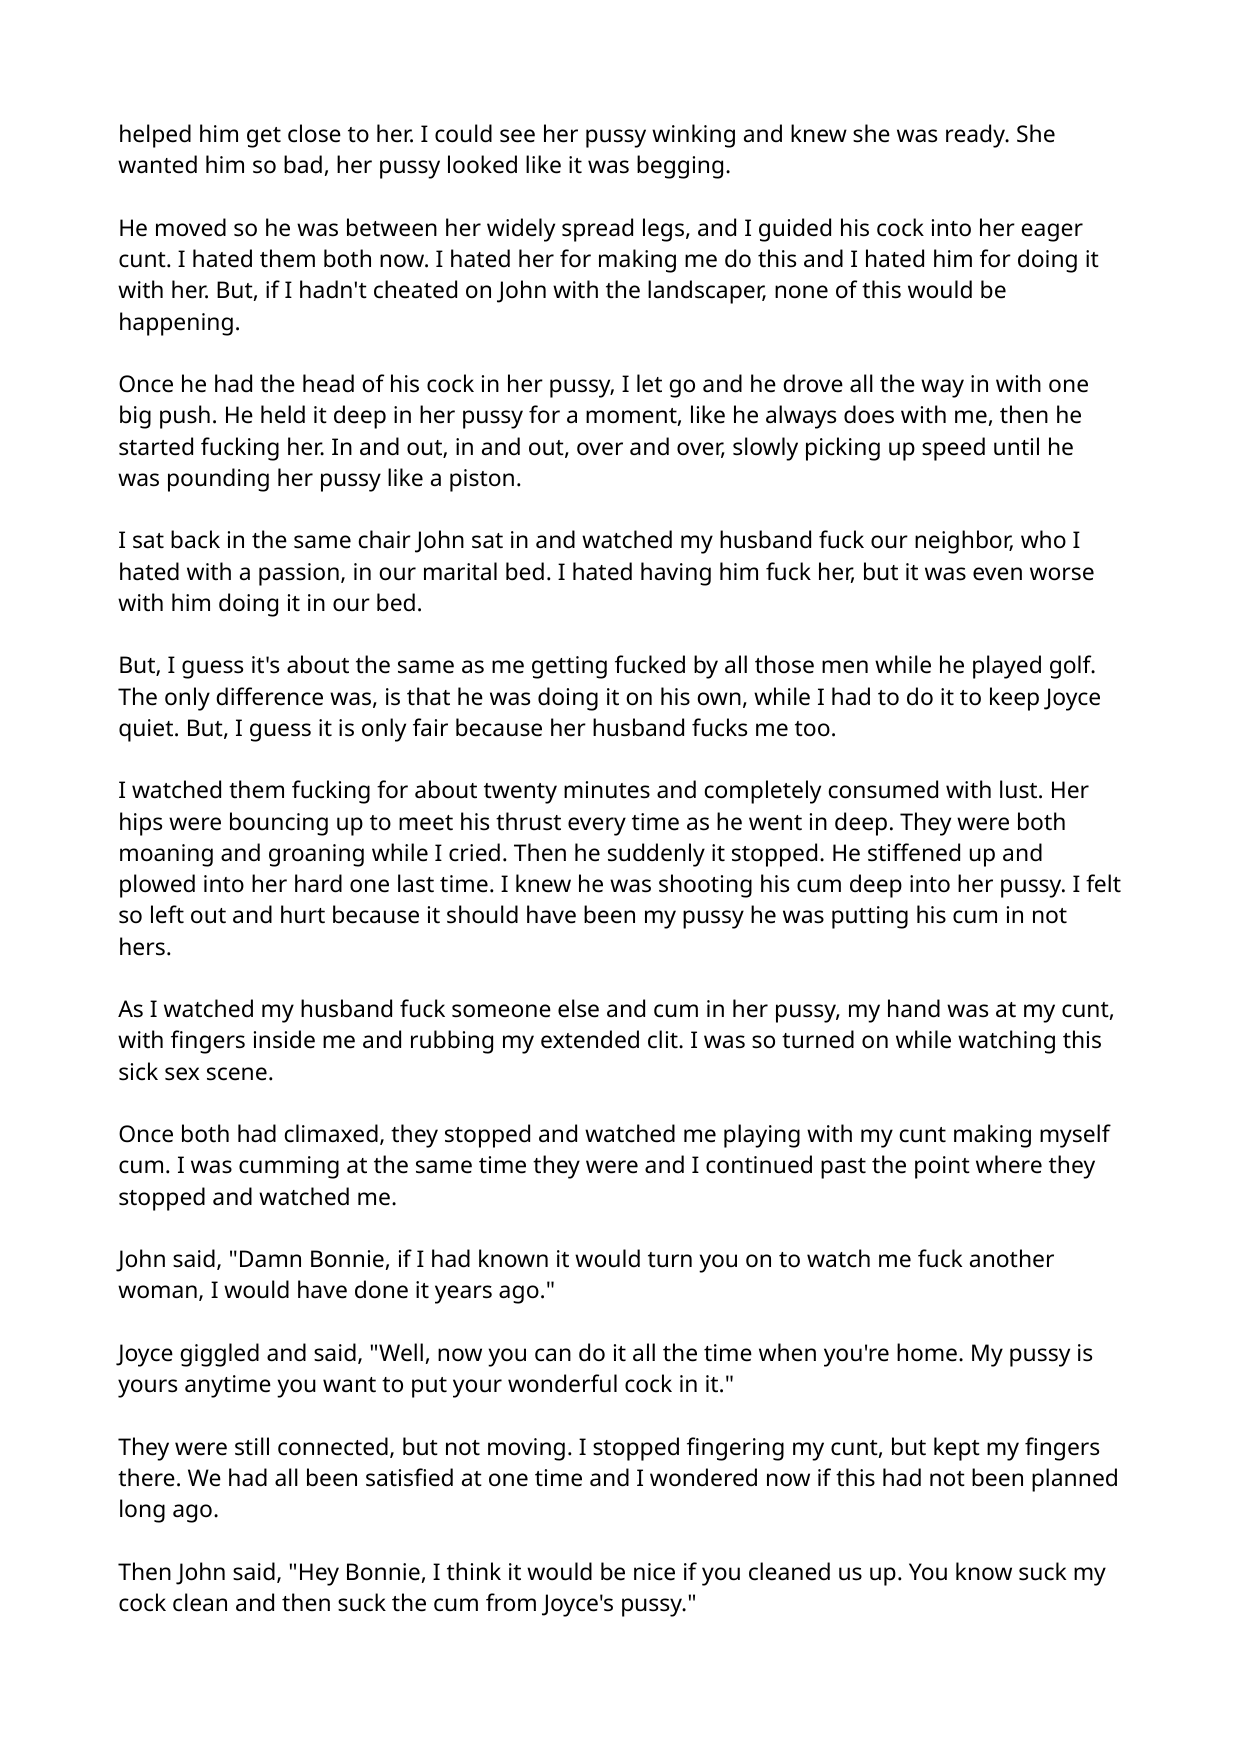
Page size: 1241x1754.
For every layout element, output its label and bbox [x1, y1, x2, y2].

text [118, 118, 1122, 1618]
